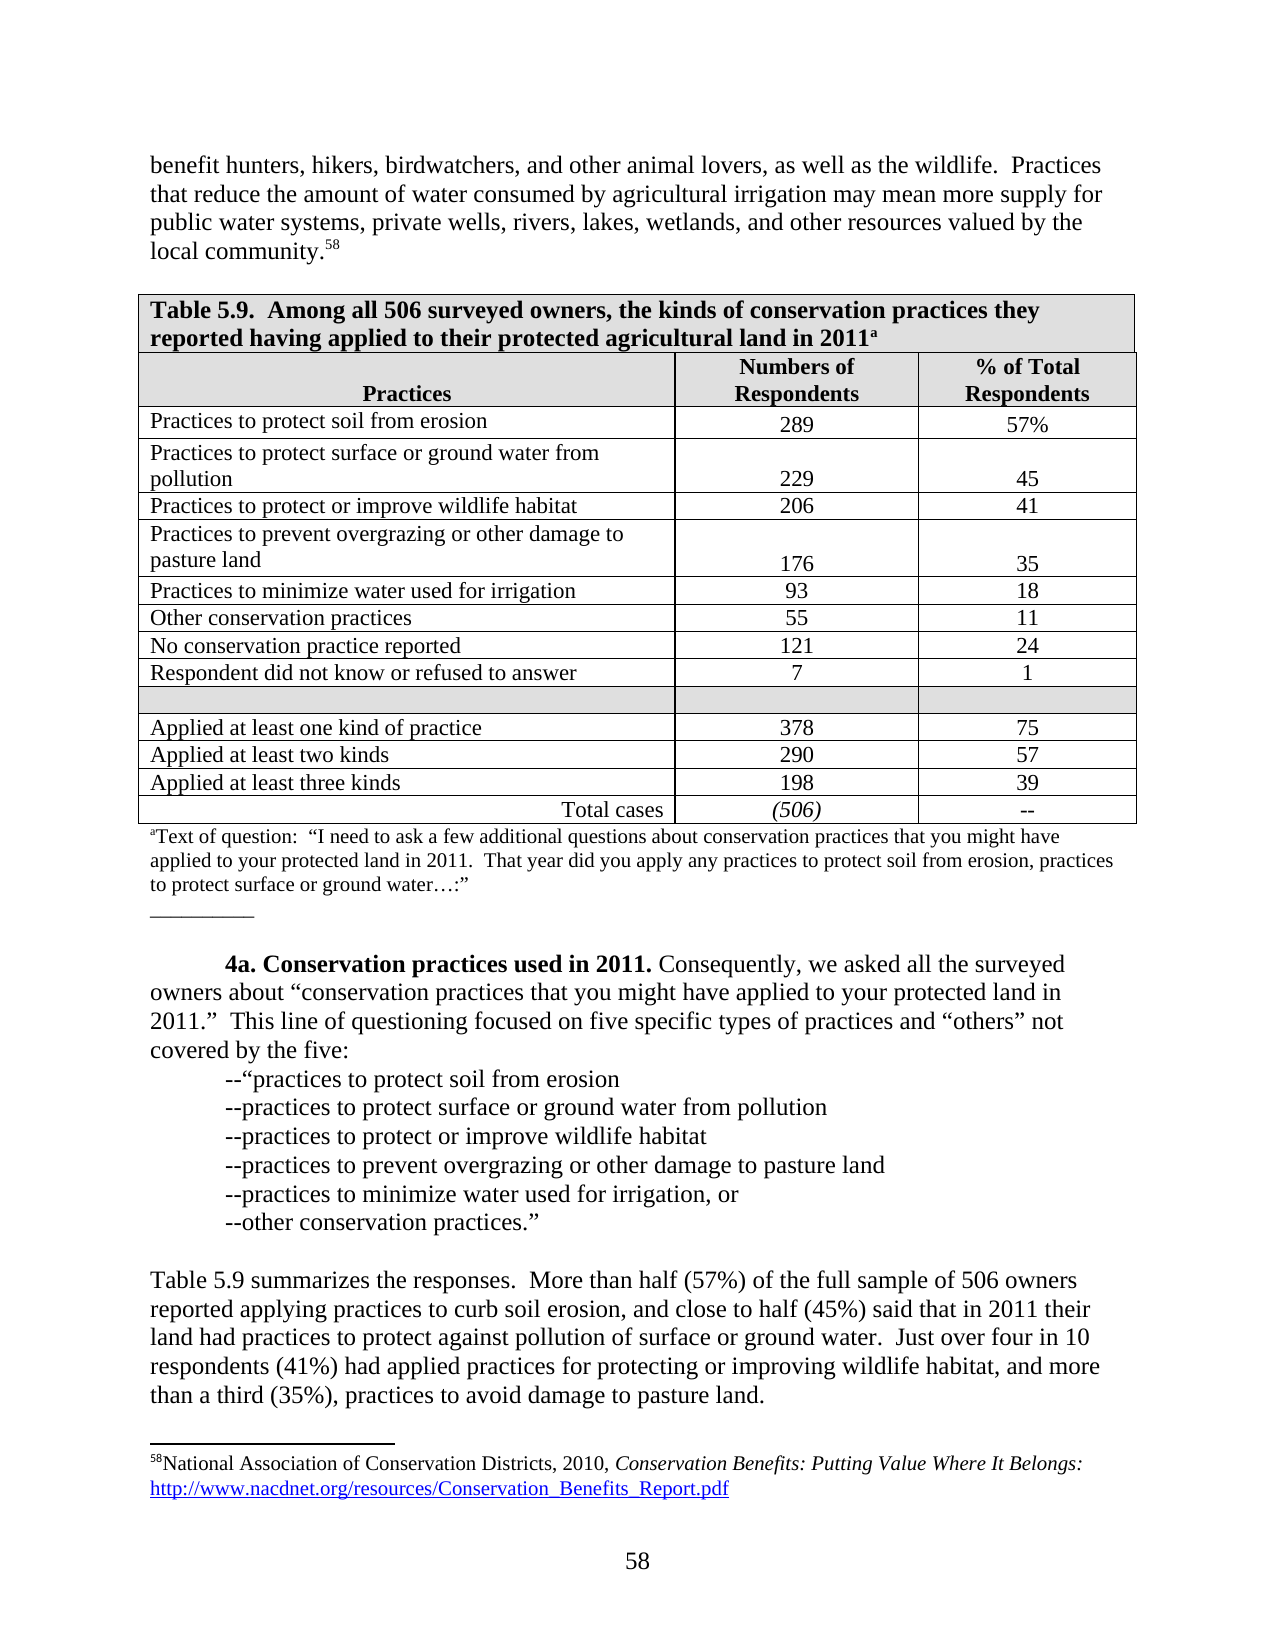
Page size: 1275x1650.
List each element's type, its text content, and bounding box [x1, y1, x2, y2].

text --other conservation practices.” [150, 1207, 1125, 1236]
text benefit hunters, hikers, birdwatchers, and other animal lovers, as well as the wildlife. Practices that reduce the amount of water consumed by agricultural irrigation may mean more supply for public water systems, private wells, rivers, lakes, wetlands, and other resources valued by the local community. [150, 150, 1125, 265]
table_cell 229 [676, 439, 918, 492]
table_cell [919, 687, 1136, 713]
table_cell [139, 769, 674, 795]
table_cell Practices to prevent overgrazing or other damage to pasture land [139, 520, 674, 576]
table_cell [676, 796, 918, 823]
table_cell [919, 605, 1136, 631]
text --practices to prevent overgrazing or other damage to pasture land [150, 1150, 1125, 1179]
table_header Table 5.9. Among all 506 surveyed owners, the kinds of conservation practices they reported having applied to their protected agricultural land in 2011a [139, 295, 1134, 352]
table_cell Practices to protect or improve wildlife habitat [139, 493, 674, 519]
text aText of question: “I need to ask a few additional questions about conservation practices that you might have applied to your protected land in 2011. That year did you apply any practices to protect soil from erosion, practices to protect surface or ground water…:” [150, 824, 1125, 896]
table_cell 45 [919, 439, 1136, 492]
table_cell Practices to protect soil from erosion [139, 407, 674, 438]
table_cell Practices to minimize water used for irrigation [139, 577, 674, 603]
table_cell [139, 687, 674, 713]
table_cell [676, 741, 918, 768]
table_cell Practices to protect surface or ground water from pollution [139, 439, 674, 492]
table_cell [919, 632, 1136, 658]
table_cell 35 [919, 520, 1136, 576]
table_cell 289 [676, 407, 918, 438]
table_cell 41 [919, 493, 1136, 519]
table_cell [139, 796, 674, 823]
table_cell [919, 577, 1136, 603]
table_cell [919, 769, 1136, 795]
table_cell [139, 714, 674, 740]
table_cell % of Total Respondents [919, 353, 1136, 406]
text __________ [150, 896, 1125, 920]
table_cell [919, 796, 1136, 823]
text 4a. Conservation practices used in 2011. Consequently, we asked all the surveyed owners about “conservation practices that you might have applied to your protected land in 2011.” This line of questioning focused on five specific types of practices and “others” not covered by the five: [150, 949, 1125, 1064]
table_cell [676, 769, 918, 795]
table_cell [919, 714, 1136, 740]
table_cell 57% [919, 407, 1136, 438]
table_cell Practices [139, 353, 674, 406]
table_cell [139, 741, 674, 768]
table_cell 206 [676, 493, 918, 519]
text --practices to minimize water used for irrigation, or [150, 1179, 1125, 1207]
table_cell 176 [676, 520, 918, 576]
text --“practices to protect soil from erosion [150, 1064, 1125, 1092]
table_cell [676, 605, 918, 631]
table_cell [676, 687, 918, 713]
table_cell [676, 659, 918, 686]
table_cell Numbers of Respondents [676, 353, 918, 406]
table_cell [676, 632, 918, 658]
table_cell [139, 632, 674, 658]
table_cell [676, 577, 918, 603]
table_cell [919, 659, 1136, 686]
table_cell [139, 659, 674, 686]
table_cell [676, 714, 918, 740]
text --practices to protect or improve wildlife habitat [150, 1121, 1125, 1150]
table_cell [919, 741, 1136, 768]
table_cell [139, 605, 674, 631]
text --practices to protect surface or ground water from pollution [150, 1092, 1125, 1121]
text Table 5.9 summarizes the responses. More than half (57%) of the full sample of 506 owners reported applying practices to curb soil erosion, and close to half (45%) said that in 2011 their land had practices to protect against pollution of surface or ground water. Just over four in 10 respondents (41%) had applied practices for protecting or improving wildlife habitat, and more than a third (35%), practices to avoid damage to pasture land. [150, 1265, 1125, 1409]
